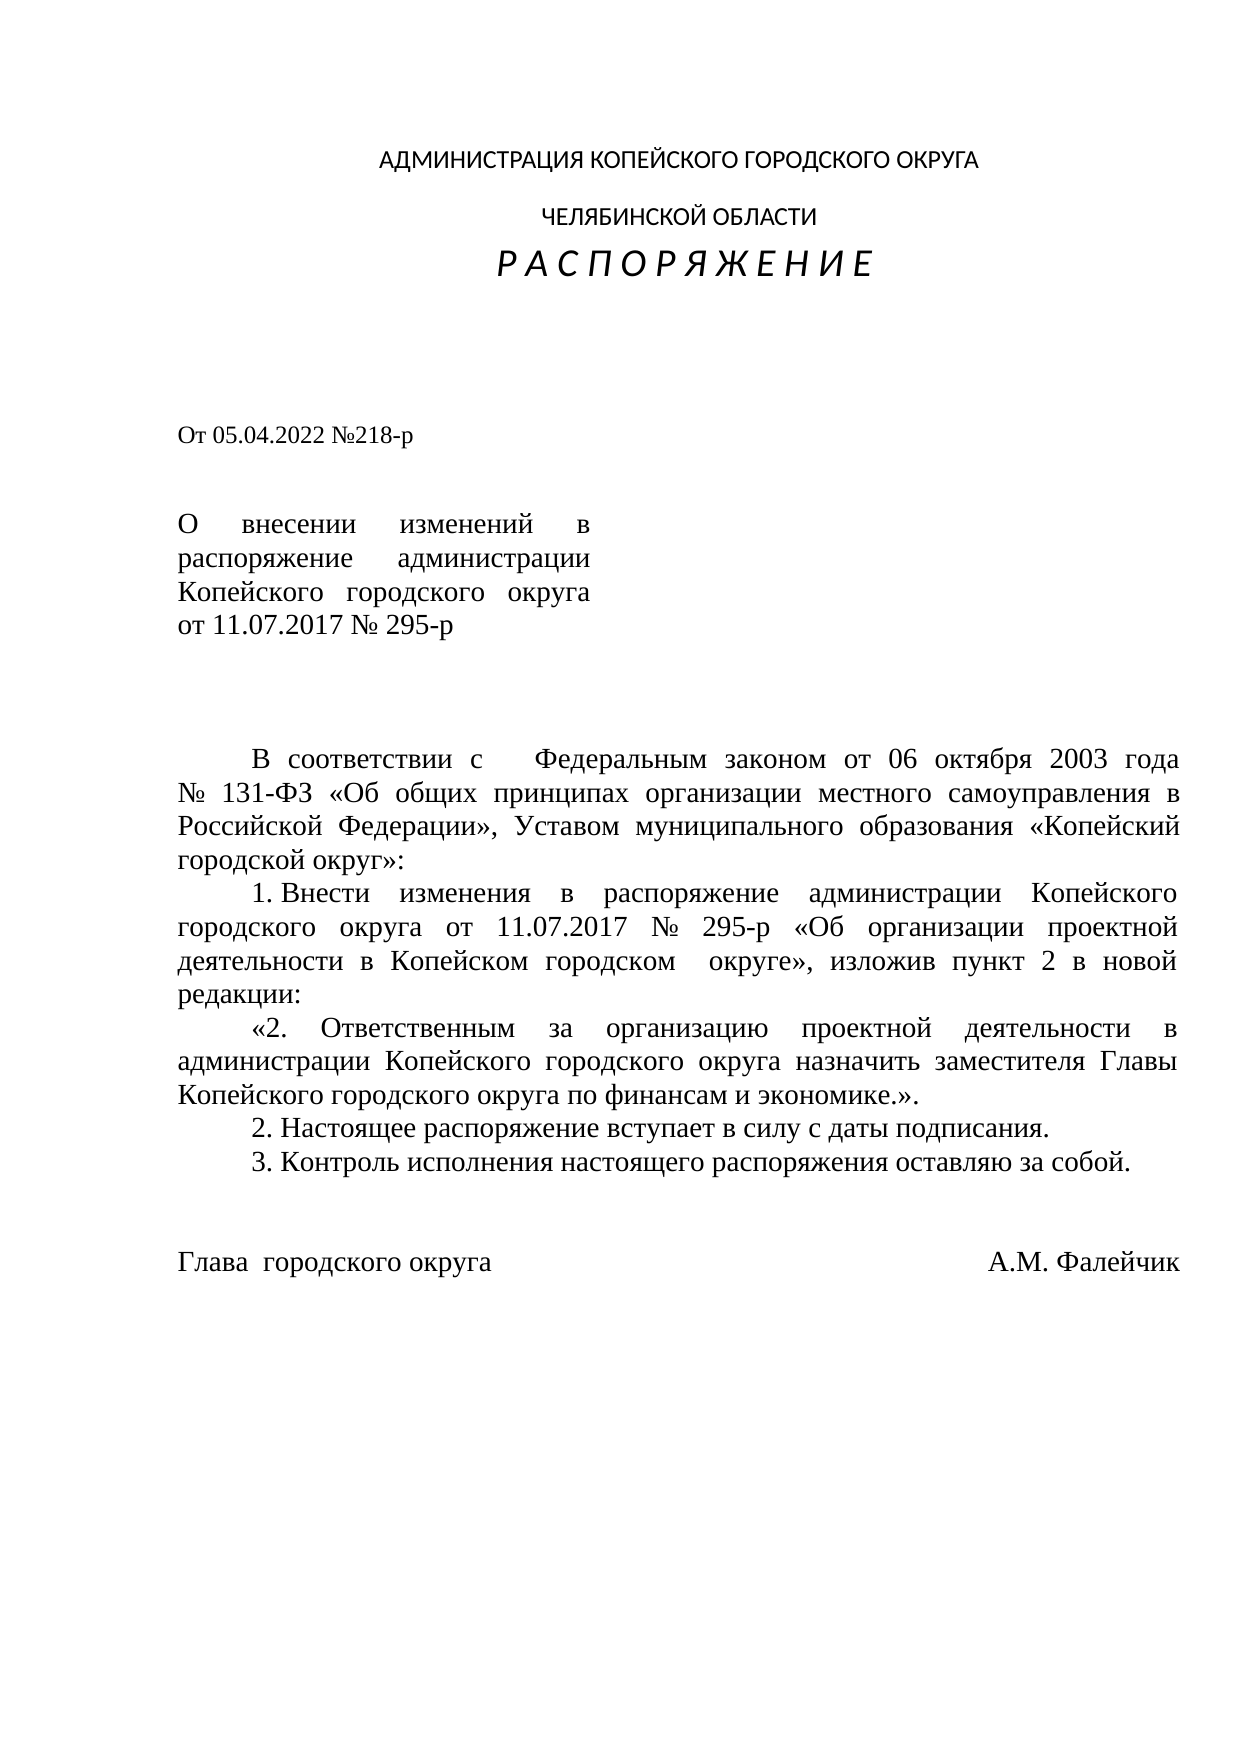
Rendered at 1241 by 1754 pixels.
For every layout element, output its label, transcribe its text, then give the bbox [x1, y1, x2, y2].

text 2. Настоящее распоряжение вступает в силу с даты подписания. [177, 1110, 1178, 1144]
text «2. Ответственным за организацию проектной деятельности в администрации Копейского городского округа назначить заместителя Главы Копейского городского округа по финансам и экономике.». [177, 1010, 1178, 1110]
text Глава городского округа А.М. Фалейчик [177, 1244, 1181, 1278]
text От 05.04.2022 №218-р [177, 420, 664, 449]
text ЧЕЛЯБИНСКОЙ ОБЛАСТИ [177, 200, 1181, 232]
text О внесении изменений в распоряжение администрации Копейского городского округа от 11.07.2017 № 295-р [177, 507, 591, 641]
text 3. Контроль исполнения настоящего распоряжения оставляю за собой. [177, 1144, 1178, 1177]
text АДМИНИСТРАЦИЯ КОПЕЙСКОГО ГОРОДСКОГО ОКРУГА [177, 143, 1181, 175]
text Р А С П О Р Я Ж Е Н И Е [177, 238, 1181, 286]
list Внести изменения в распоряжение администрации Копейского городского округа от 11.07.2017 № 295-р «Об организации проектной деятельности в Копейском городском округе», изложив пункт 2 в новой редакции: [177, 876, 1178, 1010]
text В соответствии с Федеральным законом от 06 октября 2003 года № 131-ФЗ «Об общих принципах организации местного самоуправления в Российской Федерации», Уставом муниципального образования «Копейский городской округ»: [177, 741, 1181, 876]
